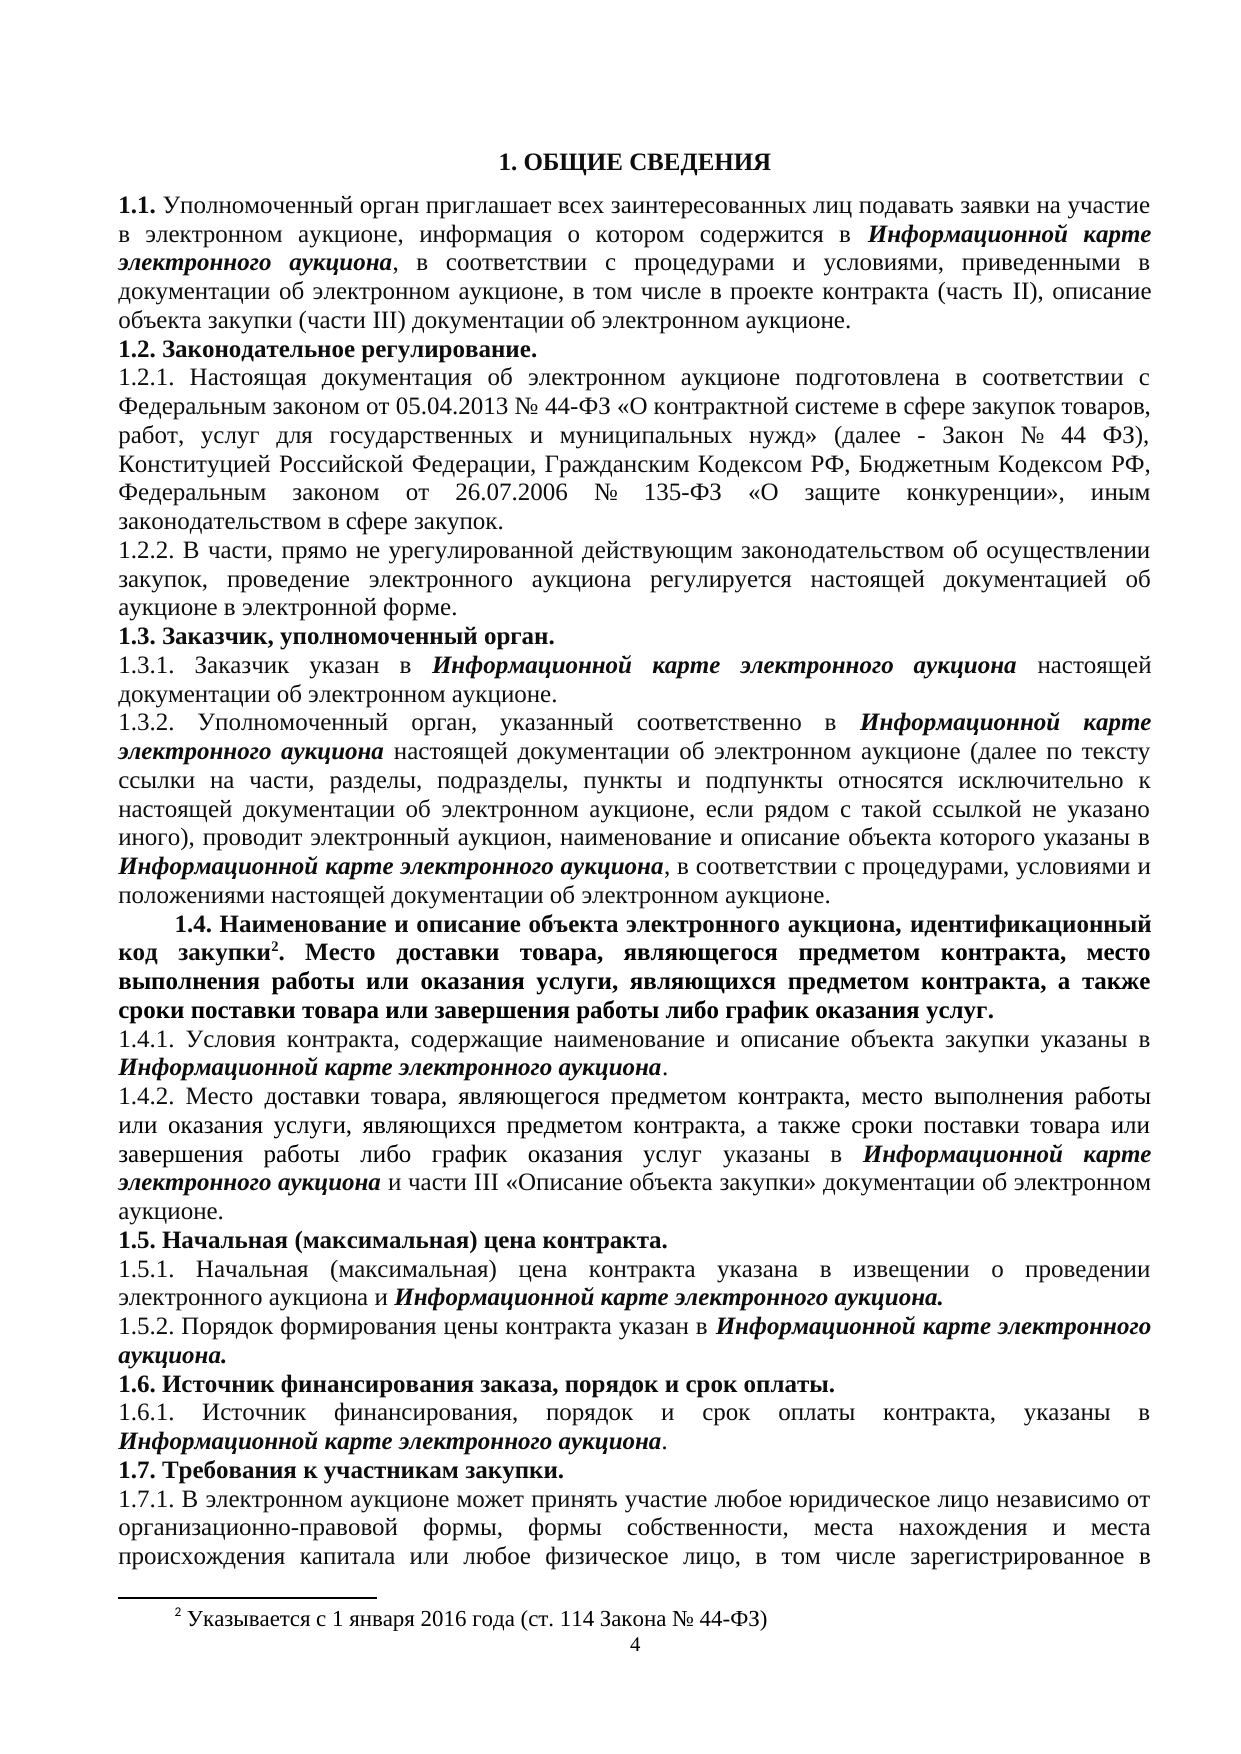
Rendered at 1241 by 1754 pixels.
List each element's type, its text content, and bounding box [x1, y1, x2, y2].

text 1.4.1. Условия контракта, содержащие наименование и описание объекта закупки указаны в Информационной карте электронного аукциона. [118, 1024, 1152, 1081]
text 1.6. Источник финансирования заказа, порядок и срок оплаты. [118, 1369, 1152, 1397]
text 1.6.1. Источник финансирования, порядок и срок оплаты контракта, указаны в Информационной карте электронного аукциона. [118, 1397, 1152, 1455]
text 1.3.1. Заказчик указан в Информационной карте электронного аукциона настоящей документации об электронном аукционе. [118, 650, 1152, 707]
text 1.3. Заказчик, уполномоченный орган. [118, 621, 1152, 650]
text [118, 1484, 1152, 1570]
text 1.5.2. Порядок формирования цены контракта указан в Информационной карте электронного аукциона. [118, 1311, 1152, 1369]
text 1.2.2. В части, прямо не урегулированной действующим законодательством об осуществлении закупок, проведение электронного аукциона регулируется настоящей документацией об аукционе в электронной форме. [118, 535, 1152, 621]
text 1.5. Начальная (максимальная) цена контракта. [118, 1225, 1152, 1254]
text 1.4. Наименование и описание объекта электронного аукциона, идентификационный код закупки. Место доставки товара, являющегося предметом контракта, место выполнения работы или оказания услуги, являющихся предметом контракта, а также сроки поставки товара или завершения работы либо график оказания услуг. [118, 909, 1152, 1024]
text 1.1. Уполномоченный орган приглашает всех заинтересованных лиц подавать заявки на участие в электронном аукционе, информация о котором содержится в Информационной карте электронного аукциона, в соответствии с процедурами и условиями, приведенными в документации об электронном аукционе, в том числе в проекте контракта (часть II), описание объекта закупки (части III) документации об электронном аукционе. [118, 190, 1152, 334]
text 1.2. Законодательное регулирование. [118, 334, 1152, 362]
text 1.5.1. Начальная (максимальная) цена контракта указана в извещении о проведении электронного аукциона и Информационной карте электронного аукциона. [118, 1254, 1152, 1311]
text 1.3.2. Уполномоченный орган, указанный соответственно в Информационной карте электронного аукциона настоящей документации об электронном аукционе (далее по тексту ссылки на части, разделы, подразделы, пункты и подпункты относятся исключительно к настоящей документации об электронном аукционе, если рядом с такой ссылкой не указано иного), проводит электронный аукцион, наименование и описание объекта которого указаны в Информационной карте электронного аукциона, в соответствии с процедурами, условиями и положениями настоящей документации об электронном аукционе. [118, 707, 1152, 909]
text 1.4.2. Место доставки товара, являющегося предметом контракта, место выполнения работы или оказания услуги, являющихся предметом контракта, а также сроки поставки товара или завершения работы либо график оказания услуг указаны в Информационной карте электронного аукциона и части III «Описание объекта закупки» документации об электронном аукционе. [118, 1081, 1152, 1225]
text 1.2.1. Настоящая документация об электронном аукционе подготовлена в соответствии с Федеральным законом от 05.04.2013 № 44-ФЗ «О контрактной системе в сфере закупок товаров, работ, услуг для государственных и муниципальных нужд» (далее - Закон № 44 ФЗ), Конституцией Российской Федерации, Гражданским Кодексом РФ, Бюджетным Кодексом РФ, Федеральным законом от 26.07.2006 № 135-ФЗ «О защите конкуренции», иным законодательством в сфере закупок. [118, 362, 1152, 535]
text 1. ОБЩИЕ СВЕДЕНИЯ [118, 147, 1152, 176]
text 1.7. Требования к участникам закупки. [118, 1455, 1152, 1484]
